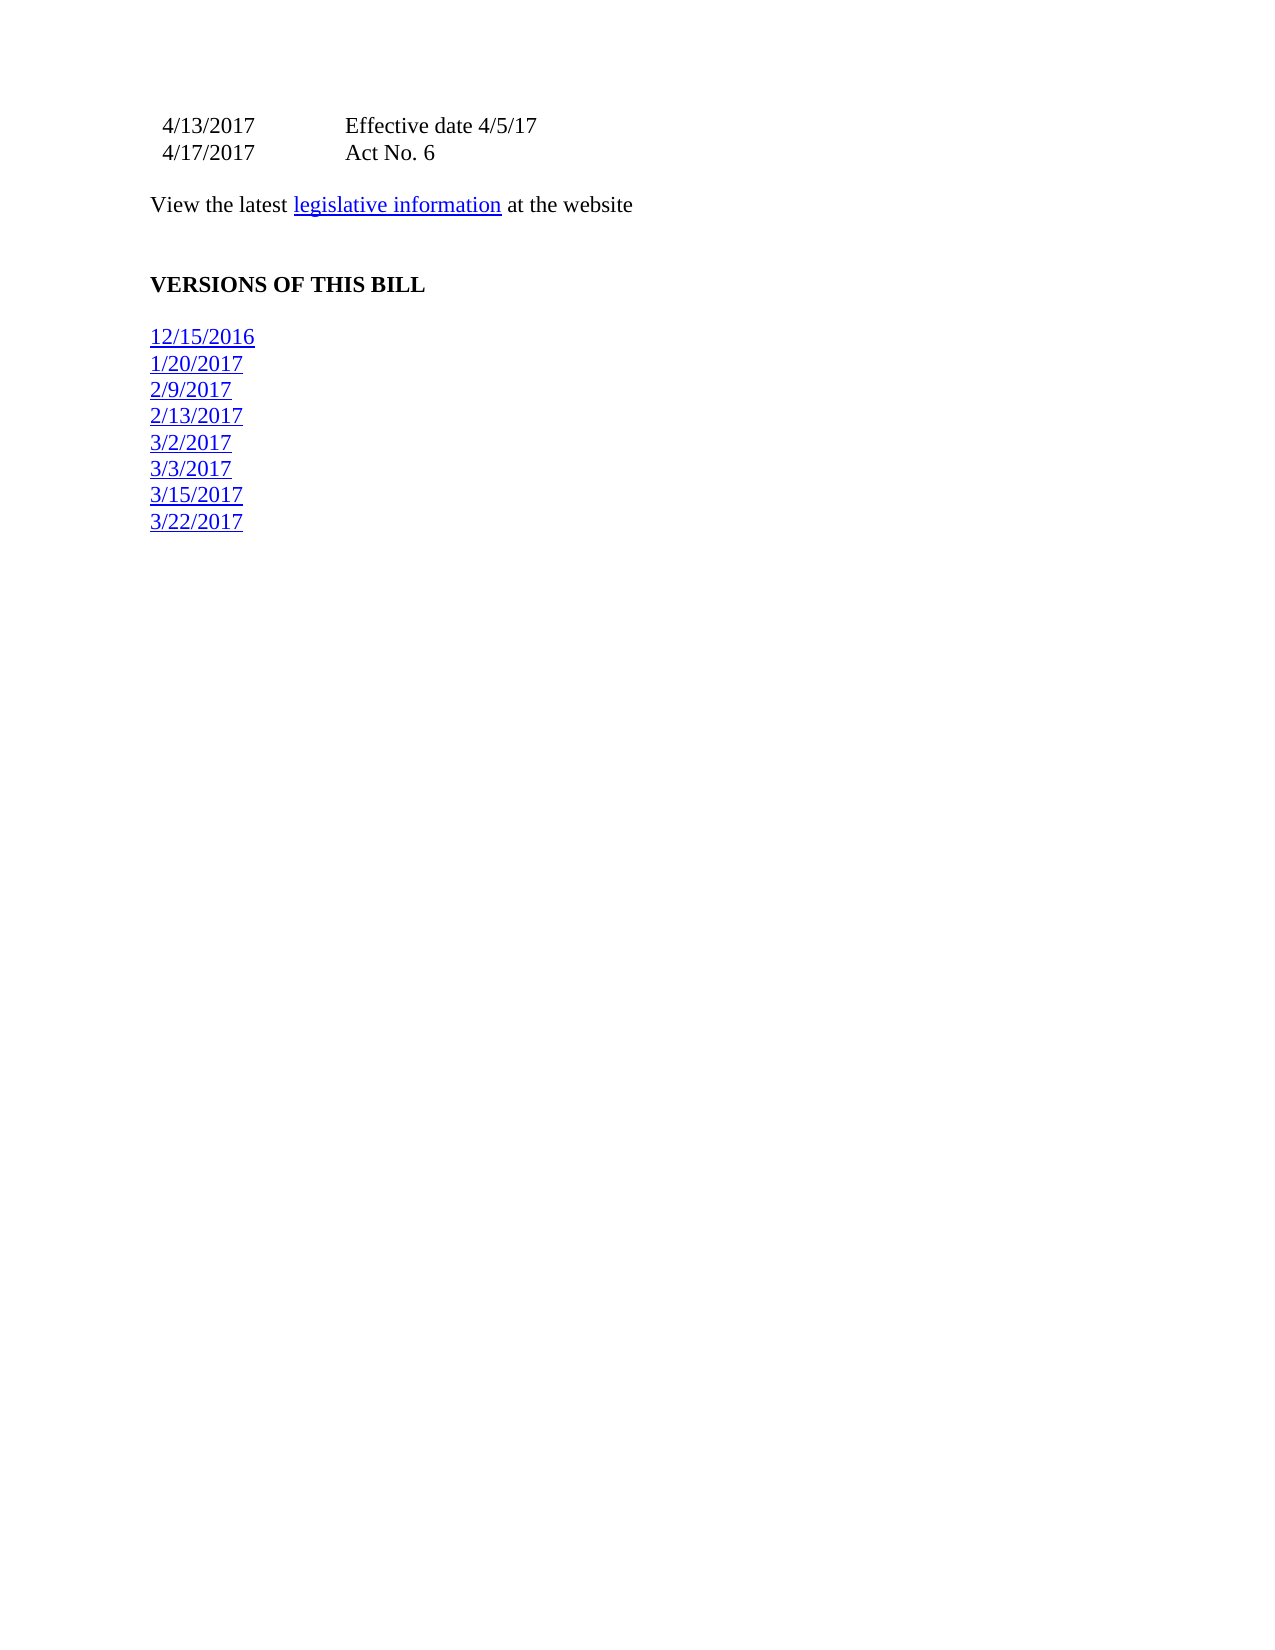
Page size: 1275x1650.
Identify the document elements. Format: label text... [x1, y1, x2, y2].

text View the latest legislative information at the website [150, 192, 1125, 218]
text 4/13/2017 Effective date 4/5/17 [150, 112, 1125, 139]
text 1/20/2017 [150, 350, 1125, 376]
text 3/15/2017 [150, 481, 1125, 508]
text 3/2/2017 [150, 429, 1125, 455]
text 3/22/2017 [150, 508, 1125, 534]
text 4/17/2017 Act No. 6 [150, 139, 1125, 165]
text 12/15/2016 [150, 323, 1125, 350]
text 3/3/2017 [150, 455, 1125, 481]
text 2/9/2017 [150, 376, 1125, 402]
text 2/13/2017 [150, 402, 1125, 429]
text VERSIONS OF THIS BILL [150, 271, 1125, 297]
